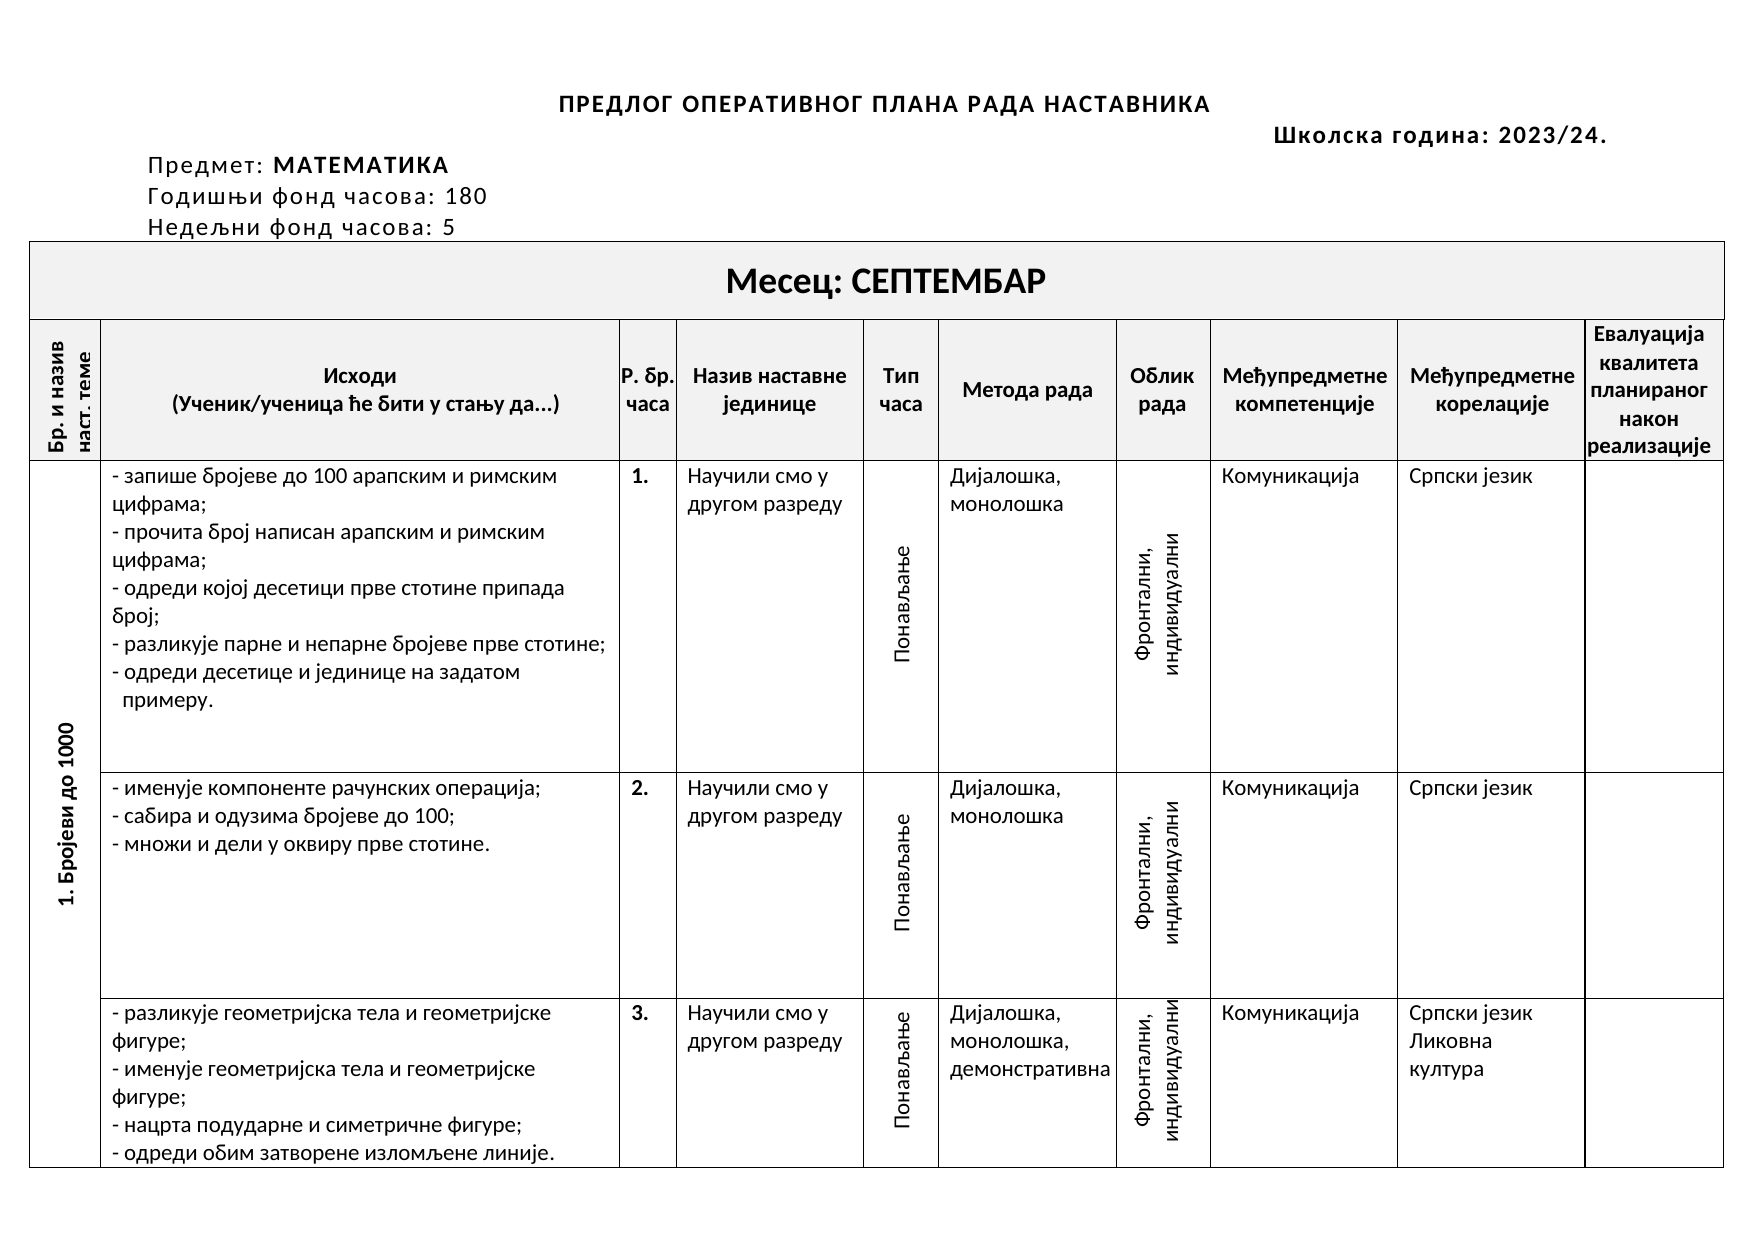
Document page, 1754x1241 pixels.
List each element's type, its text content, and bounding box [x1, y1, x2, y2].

table_cell Евалуација квалитета планираног након реализације [1586, 320, 1723, 460]
table_cell Облик рада [1117, 320, 1210, 460]
table_cell [1586, 999, 1723, 1167]
table_cell 1. [620, 461, 676, 772]
table_cell Научили смо у другом разреду [677, 999, 863, 1167]
table_cell - именује компоненте рачунских операција; - сабира и одузима бројеве до 100; - множи и дели у оквиру прве стотине. [101, 773, 619, 997]
table_cell - запише бројеве до 100 арапским и римским цифрама; - прочита број написан арапским и римским цифрама; - одреди којој десетици прве стотине припада број; - разликује парне и непарне бројеве прве стотине; - одреди десетице и јединице на задатом примеру. [101, 461, 619, 772]
table_cell Научили смо у другом разреду [677, 461, 863, 772]
table_cell Понављање [864, 773, 938, 997]
table_cell Српски језик [1398, 461, 1584, 772]
text Школска година: 2023/24. [1048, 119, 1606, 150]
table_cell 2. [620, 773, 676, 997]
table_cell Комуникација [1211, 773, 1397, 997]
text ПРЕДЛОГ ОПЕРАТИВНОГ ПЛАНА РАДА НАСТАВНИКА [148, 89, 1606, 119]
table_cell - разликује геометријска тела и геометријске фигуре; - именује геометријска тела и геометријске фигуре; - нацрта подударне и симетричне фигуре; - одреди обим затворене изломљене линије. [101, 999, 619, 1167]
table_cell Назив наставне јединице [677, 320, 863, 460]
table_cell Фронтални, индивидуални [1117, 773, 1210, 997]
text Предмет: МАТЕМАТИКА [148, 150, 1606, 180]
table_cell Р. бр. часа [620, 320, 676, 460]
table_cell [1117, 999, 1210, 1167]
table_cell Исходи (Ученик/ученица ће бити у стању да...) [101, 320, 619, 460]
table_cell Дијалошка, монолошка [939, 461, 1116, 772]
table_cell Понављање [864, 461, 938, 772]
table_cell [1586, 773, 1723, 997]
table_cell Дијалошка, монолошка, демонстративна [939, 999, 1116, 1167]
table_cell Српски језик [1398, 773, 1584, 997]
table_cell Фронтални, индивидуални [1117, 461, 1210, 772]
table_cell Метода рада [939, 320, 1116, 460]
text Недељни фонд часова: 5 [148, 211, 1606, 241]
table_cell Бр. и назив наст. теме [30, 320, 100, 460]
table_cell Понављање [864, 999, 938, 1167]
table_cell Научили смо у другом разреду [677, 773, 863, 997]
table_cell Међупредметне корелације [1398, 320, 1584, 460]
table_cell 3. [620, 999, 676, 1167]
table_cell 1. Бројеви до 1000 [30, 461, 100, 1167]
table_header Месец: СЕПТЕМБАР [30, 242, 1724, 318]
text Годишњи фонд часова: 180 [148, 180, 1606, 211]
table_cell Међупредметне компетенције [1211, 320, 1397, 460]
table_cell [1586, 461, 1723, 772]
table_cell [1398, 999, 1584, 1167]
table_cell Комуникација [1211, 461, 1397, 772]
table_cell Комуникација [1211, 999, 1397, 1167]
table_cell Тип часа [864, 320, 938, 460]
table_cell Дијалошка, монолошка [939, 773, 1116, 997]
